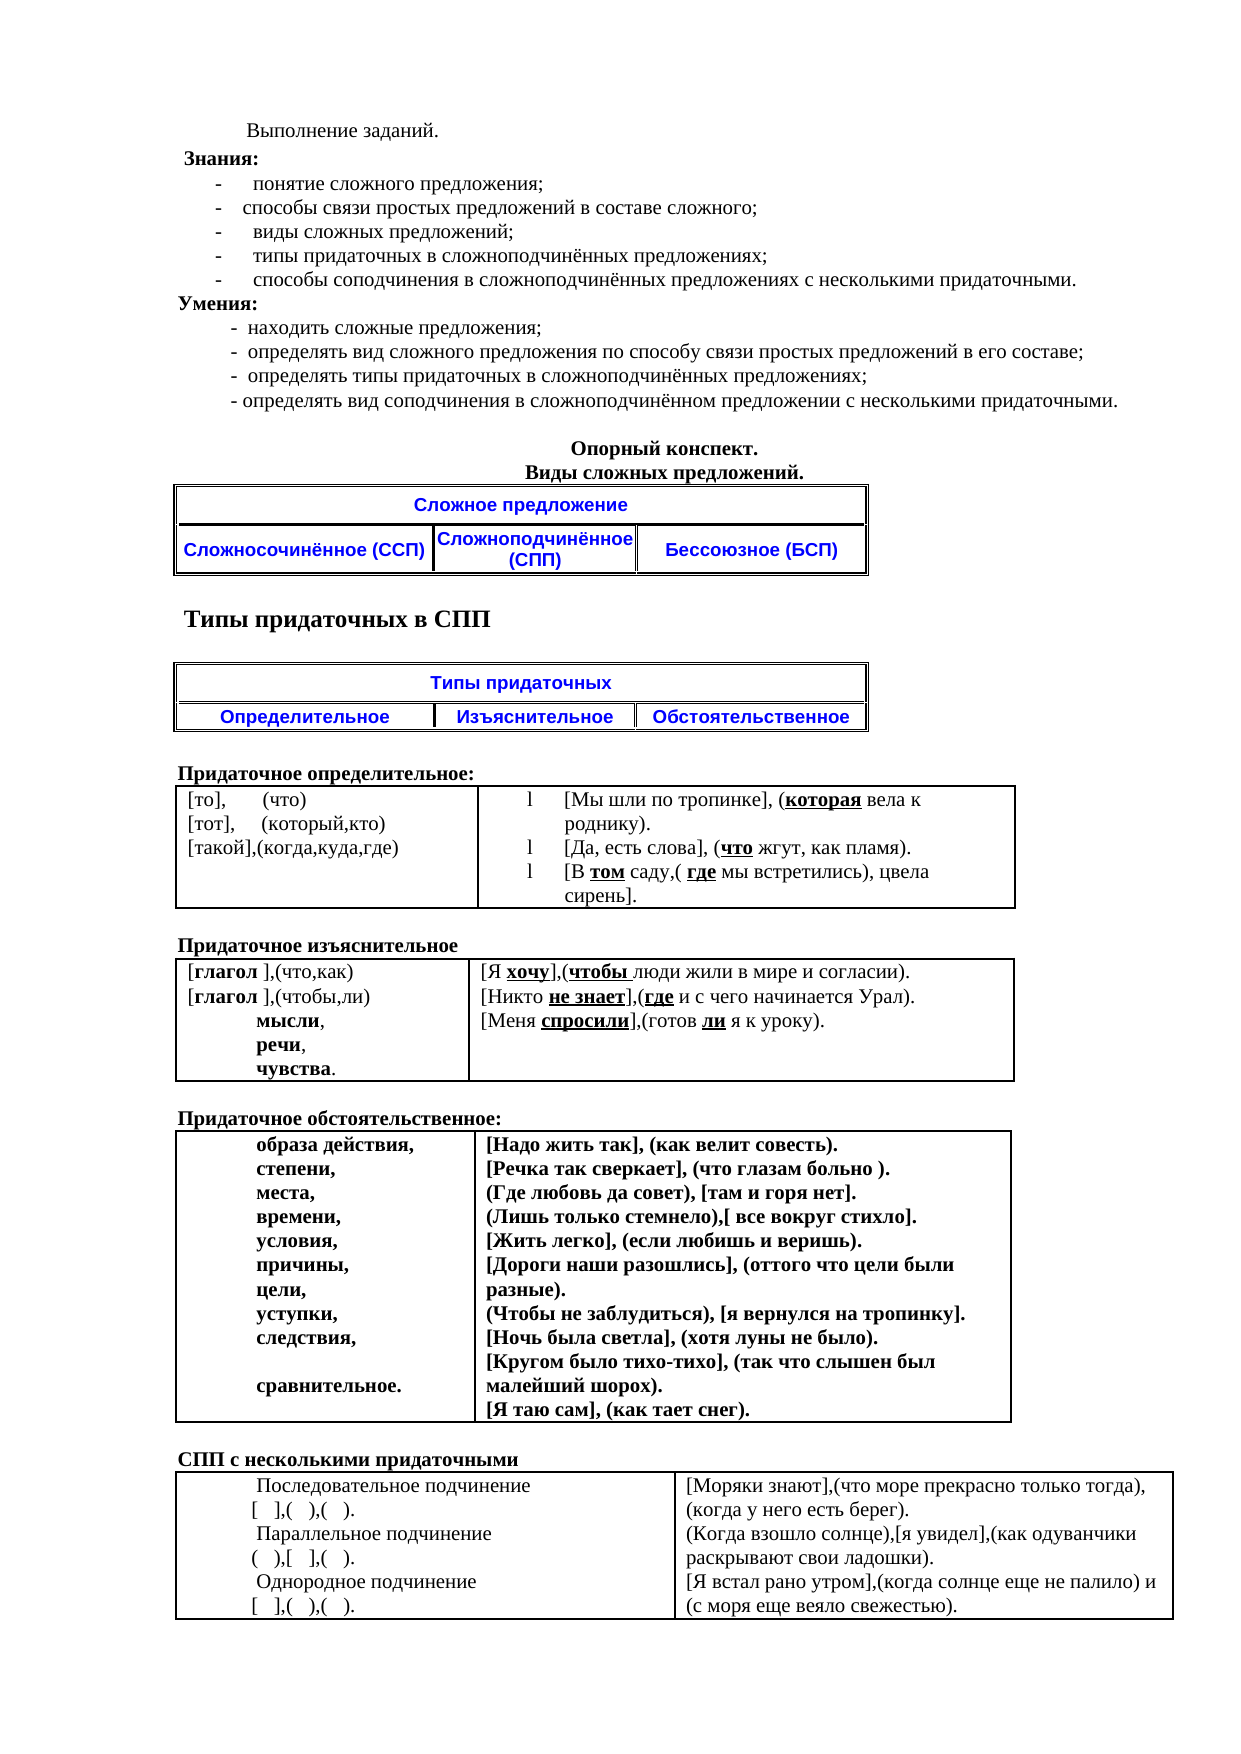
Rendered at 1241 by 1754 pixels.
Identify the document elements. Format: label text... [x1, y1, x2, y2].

text Придаточное обстоятельственное: [177, 1106, 1152, 1130]
table_cell Изъяснительное [434, 704, 636, 729]
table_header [177, 1473, 674, 1617]
table_cell Бессоюзное (БСП) [636, 523, 867, 572]
table_cell Обстоятельственное [636, 701, 867, 729]
text - способы связи простых предложений в составе сложного; [215, 195, 1152, 219]
text Придаточное изъяснительное [177, 933, 1152, 957]
table_header [Я хочу],(чтобы люди жили в мире и согласии). [Никто не знает],(где и с чего начинается Урал). [Меня спросили],(готов ли я к уроку). [470, 960, 1013, 1080]
table_header Типы придаточных [177, 665, 865, 701]
text СПП с несколькими придаточными [177, 1447, 1152, 1471]
text - определять вид сложного предложения по способу связи простых предложений в его составе; [215, 339, 1152, 363]
text Знания: [177, 142, 1152, 171]
table_header [то], (что) [тот], (который,кто) [такой],(когда,куда,где) [177, 787, 477, 907]
text - типы придаточных в сложноподчинённых предложениях; [215, 243, 1152, 267]
text - виды сложных предложений; [215, 219, 1152, 243]
table_cell Определительное [175, 701, 434, 729]
text - понятие сложного предложения; [215, 171, 1152, 195]
table_cell Сложносочинённое (ССП) [175, 523, 433, 572]
text Умения: [177, 291, 1152, 315]
text Типы придаточных в СПП [177, 604, 1152, 633]
table_cell Сложноподчинённое (СПП) [433, 526, 636, 572]
text - определять вид соподчинения в сложноподчинённом предложении с несколькими придаточными. [215, 387, 1152, 412]
text - способы соподчинения в сложноподчинённых предложениях с несколькими придаточными. [215, 267, 1152, 291]
table_header [Надо жить так], (как велит совесть). [Речка так сверкает], (что глазам больно ). (Где любовь да совет), [там и горя нет]. (Лишь только стемнело),[ все вокруг стихло]. [Жить легко], (если любишь и веришь). [Дороги наши разошлись], (оттого что цели были разные). (Чтобы не заблудиться), [я вернулся на тропинку]. [Ночь была светла], (хотя луны не было). [Кругом было тихо-тихо], (так что слышен был малейший шорох). [Я таю сам], (как тает снег). [476, 1132, 1010, 1421]
text Опорный конспект. Виды сложных предложений. [177, 436, 1152, 484]
table_header образа действия, степени, места, времени, условия, причины, цели, уступки, следствия, сравнительное. [177, 1132, 474, 1421]
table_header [676, 1473, 1172, 1617]
table_header [глагол ],(что,как) [глагол ],(чтобы,ли) мысли, речи, чувства. [177, 960, 468, 1080]
text - определять типы придаточных в сложноподчинённых предложениях; [215, 363, 1152, 387]
table_header Сложное предложение [177, 487, 865, 523]
text Придаточное определительное: [177, 761, 1152, 785]
text Выполнение заданий. [215, 118, 1152, 142]
text - находить сложные предложения; [215, 315, 1152, 339]
table_header l [Мы шли по тропинке], (которая вела к роднику). l [Да, есть слова], (что жгут, как пламя). l [В том саду,( где мы встретились), цвела сирень]. [479, 787, 1014, 907]
